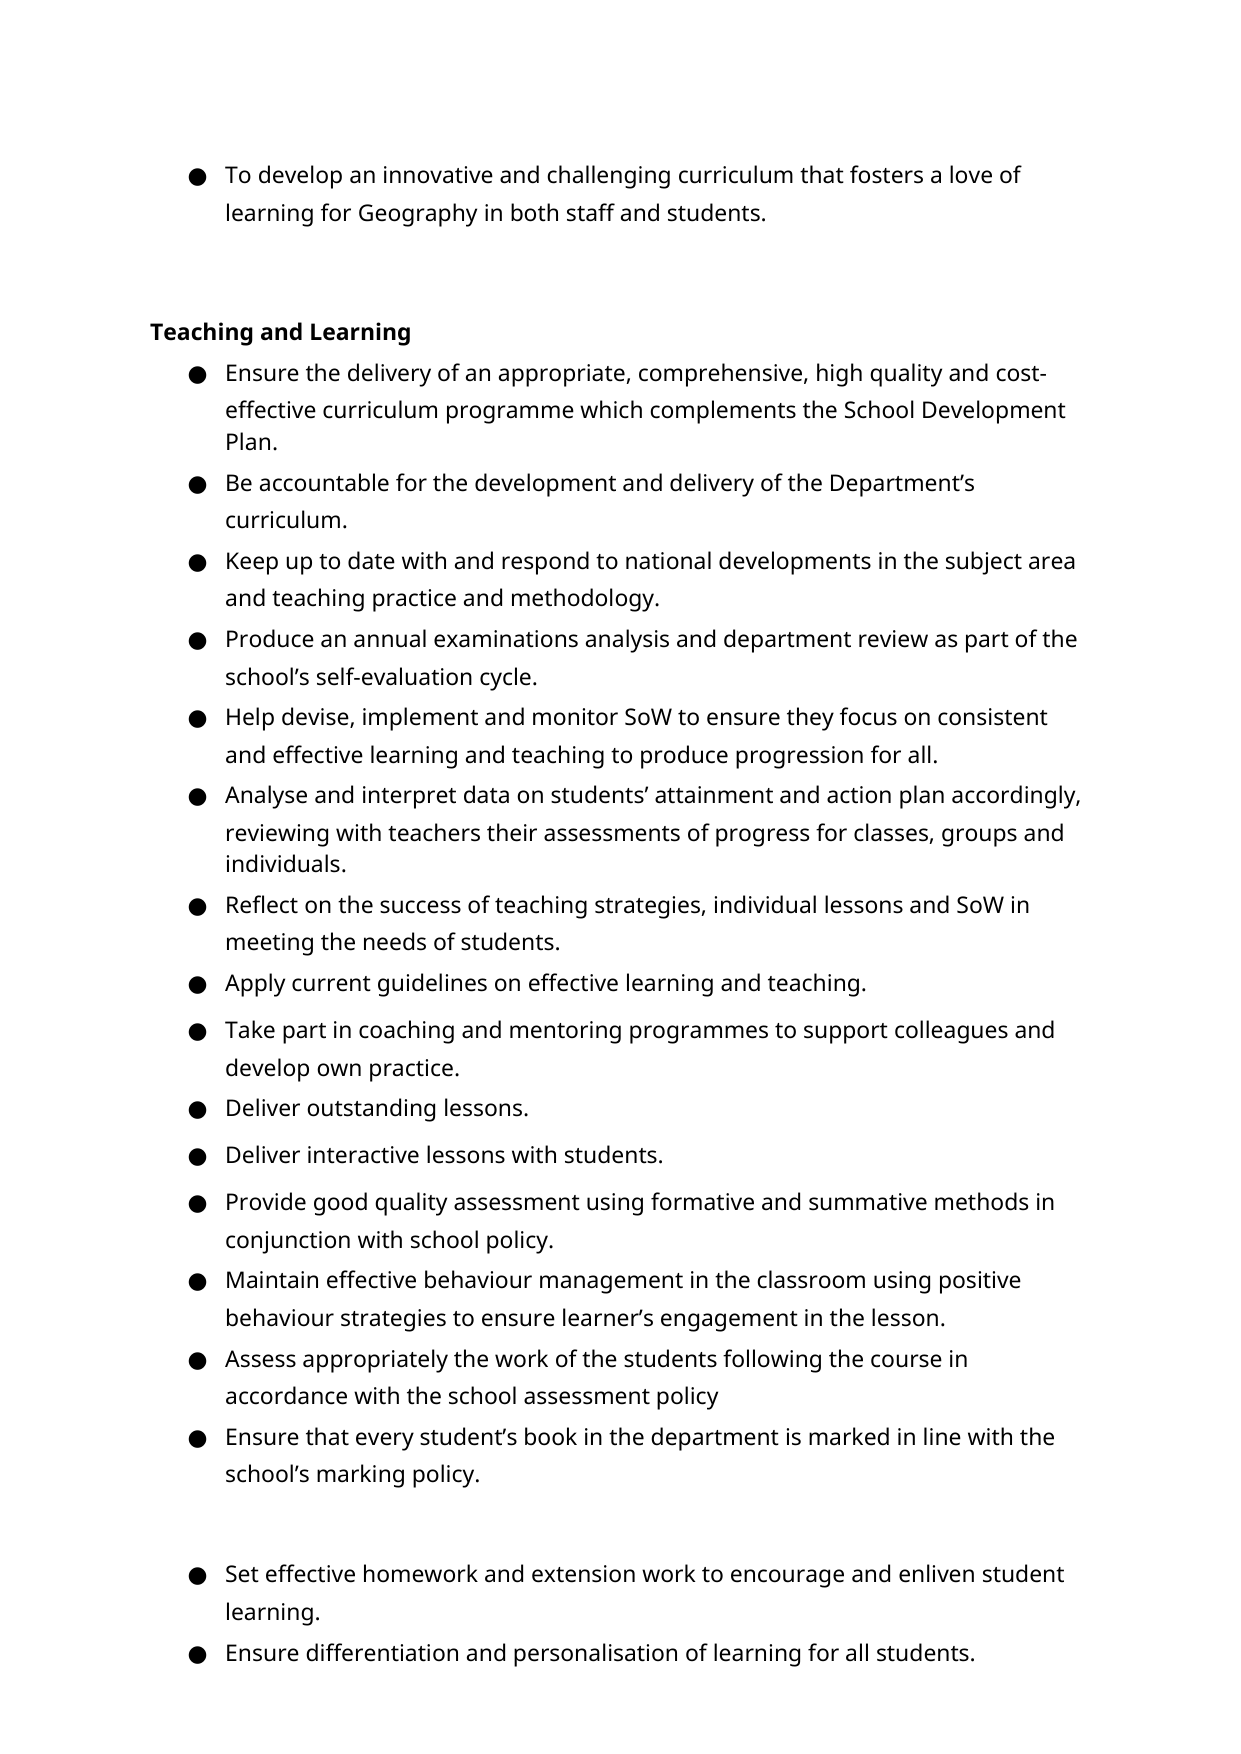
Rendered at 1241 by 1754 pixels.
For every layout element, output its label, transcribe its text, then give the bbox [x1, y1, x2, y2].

list Deliver outstanding lessons. [187, 1083, 1090, 1130]
list Help devise, implement and monitor SoW to ensure they focus on consistent and effective learning and teaching to produce progression for all. [187, 692, 1090, 770]
list Be accountable for the development and delivery of the Department’s curriculum. [187, 457, 1090, 535]
list Analyse and interpret data on students’ attainment and action plan accordingly, reviewing with teachers their assessments of progress for classes, groups and individuals. [187, 770, 1090, 879]
list Apply current guidelines on effective learning and teaching. [187, 958, 1090, 1004]
text Teaching and Learning [150, 316, 1090, 347]
list To develop an innovative and challenging curriculum that fosters a love of learning for Geography in both staff and students. [187, 150, 1090, 228]
list Ensure differentiation and personalisation of learning for all students. [187, 1627, 1090, 1674]
list Keep up to date with and respond to national developments in the subject area and teaching practice and methodology. [187, 535, 1090, 613]
list Ensure that every student’s book in the department is marked in line with the school’s marking policy. [187, 1411, 1090, 1490]
list Take part in coaching and mentoring programmes to support colleagues and develop own practice. [187, 1004, 1090, 1083]
list Assess appropriately the work of the students following the course in accordance with the school assessment policy [187, 1333, 1090, 1411]
list Produce an annual examinations analysis and department review as part of the school’s self-evaluation cycle. [187, 613, 1090, 692]
list Set effective homework and extension work to encourage and enliven student learning. [187, 1549, 1090, 1627]
list Reflect on the success of teaching strategies, individual lessons and SoW in meeting the needs of students. [187, 879, 1090, 958]
list Deliver interactive lessons with students. [187, 1130, 1090, 1177]
list Maintain effective behaviour management in the classroom using positive behaviour strategies to ensure learner’s engagement in the lesson. [187, 1255, 1090, 1333]
list Provide good quality assessment using formative and summative methods in conjunction with school policy. [187, 1177, 1090, 1255]
list Ensure the delivery of an appropriate, comprehensive, high quality and cost-effective curriculum programme which complements the School Development Plan. [187, 347, 1090, 457]
